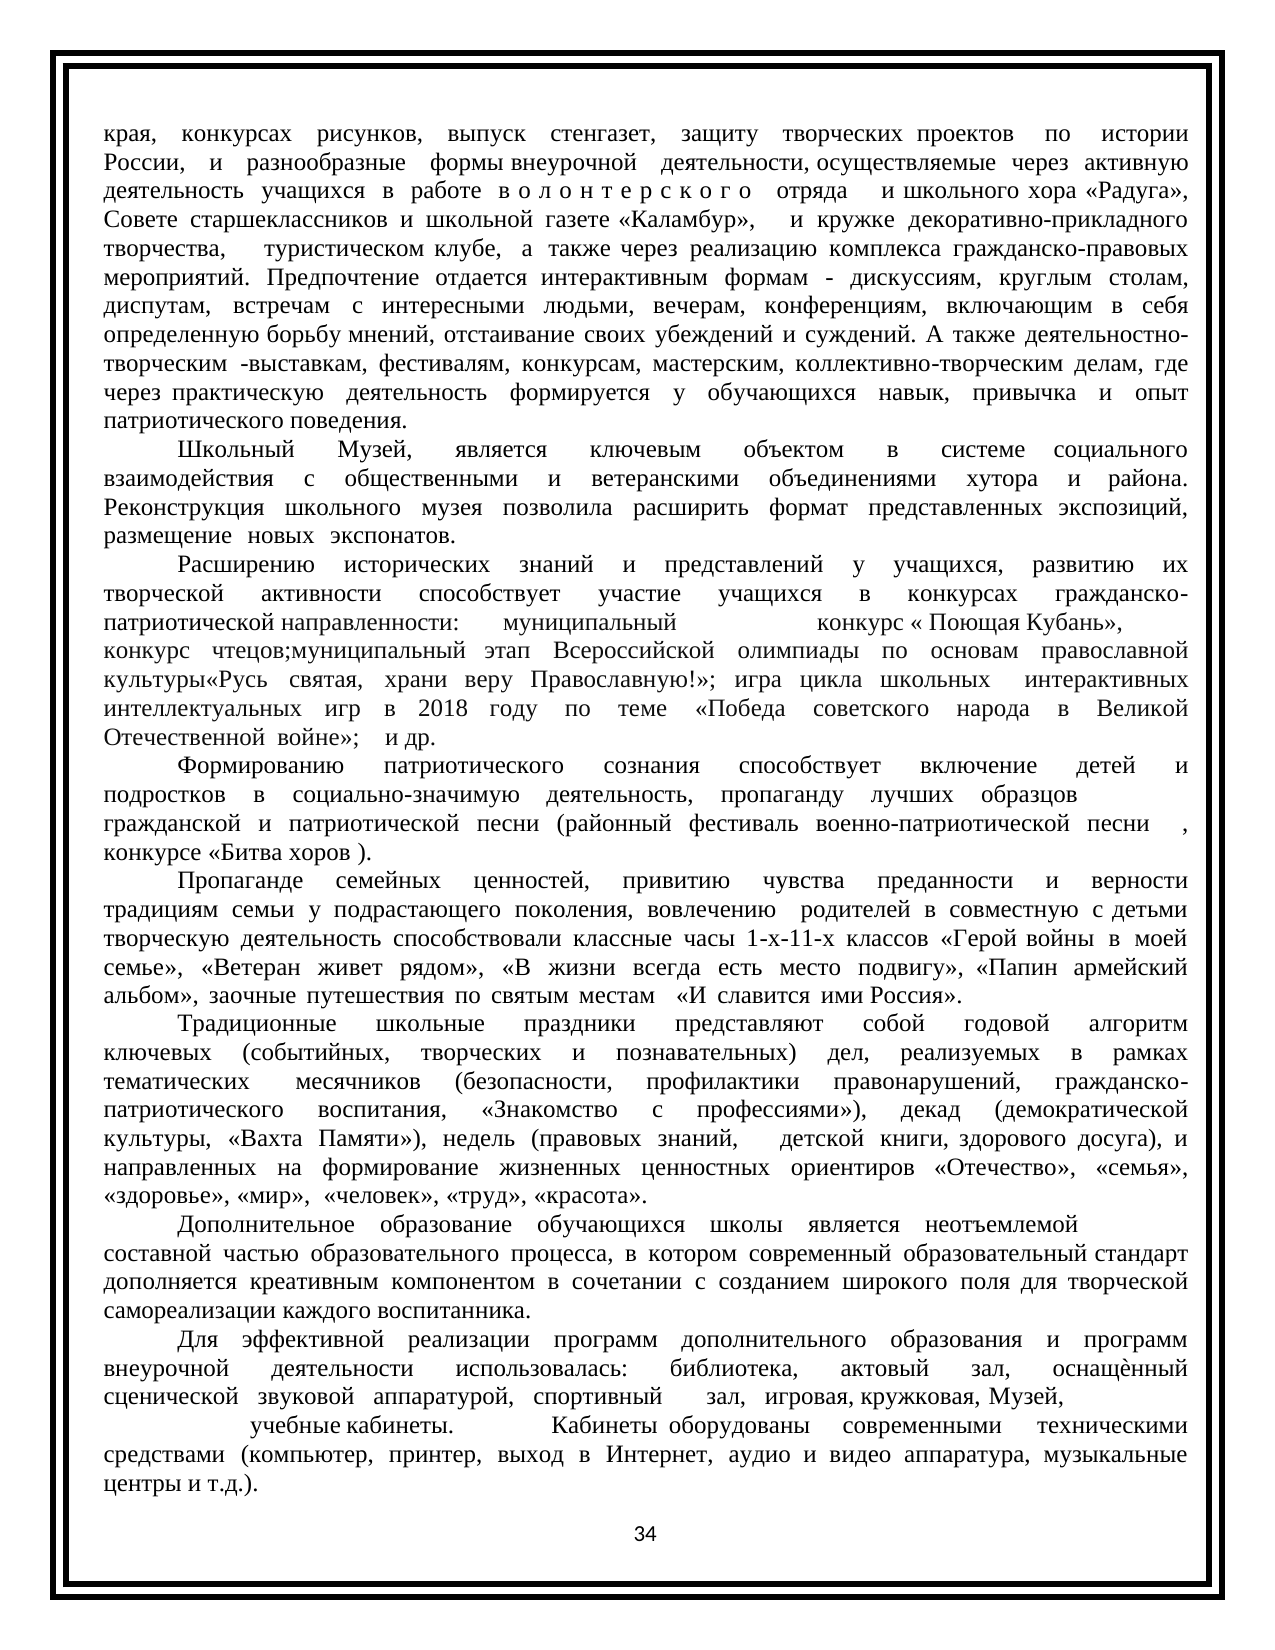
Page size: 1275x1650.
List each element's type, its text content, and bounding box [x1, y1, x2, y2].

text Для эффективной реализации программ дополнительного образования и программ внеурочной деятельности использовалась: библиотека, актовый зал, оснащѐнный сценической звуковой аппаратурой, спортивный зал, игровая, кружковая, Музей, учебные кабинеты. Кабинеты оборудованы современными техническими средствами (компьютер, принтер, выход в Интернет, аудио и видео аппаратура, музыкальные центры и т.д.). [103, 1324, 1188, 1496]
text Расширению исторических знаний и представлений у учащихся, развитию их творческой активности способствует участие учащихся в конкурсах гражданско-патриотической направленности: муниципальный конкурс « Поющая Кубань», конкурс чтецов;муниципальный этап Всероссийской олимпиады по основам православной культуры«Русь святая, храни веру Православную!»; игра цикла школьных интерактивных интеллектуальных игр в 2018 году по теме «Победа советского народа в Великой Отечественной войне»; и др. [103, 549, 1189, 750]
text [103, 118, 1189, 434]
text Традиционные школьные праздники представляют собой годовой алгоритм ключевых (событийных, творческих и познавательных) дел, реализуемых в рамках тематических месячников (безопасности, профилактики правонарушений, гражданско-патриотического воспитания, «Знакомство с профессиями»), декад (демократической культуры, «Вахта Памяти»), недель (правовых знаний, детской книги, здорового досуга), и направленных на формирование жизненных ценностных ориентиров «Отечество», «семья», «здоровье», «мир», «человек», «труд», «красота». [103, 1009, 1188, 1209]
text Формированию патриотического сознания способствует включение детей и подростков в социально-значимую деятельность, пропаганду лучших образцов гражданской и патриотической песни (районный фестиваль военно-патриотической песни , конкурсе «Битва хоров ). [103, 750, 1188, 865]
text Пропаганде семейных ценностей, привитию чувства преданности и верности традициям семьи у подрастающего поколения, вовлечению родителей в совместную с детьми творческую деятельность способствовали классные часы 1-х-11-х классов «Герой войны в моей семье», «Ветеран живет рядом», «В жизни всегда есть место подвигу», «Папин армейский альбом», заочные путешествия по святым местам «И славится ими Россия». [103, 865, 1188, 1009]
text Дополнительное образование обучающихся школы является неотъемлемой составной частью образовательного процесса, в котором современный образовательный стандарт дополняется креативным компонентом в сочетании с созданием широкого поля для творческой самореализации каждого воспитанника. [103, 1209, 1188, 1324]
text Школьный Музей, является ключевым объектом в системе социального взаимодействия с общественными и ветеранскими объединениями хутора и района. Реконструкция школьного музея позволила расширить формат представленных экспозиций, размещение новых экспонатов. [103, 434, 1188, 549]
